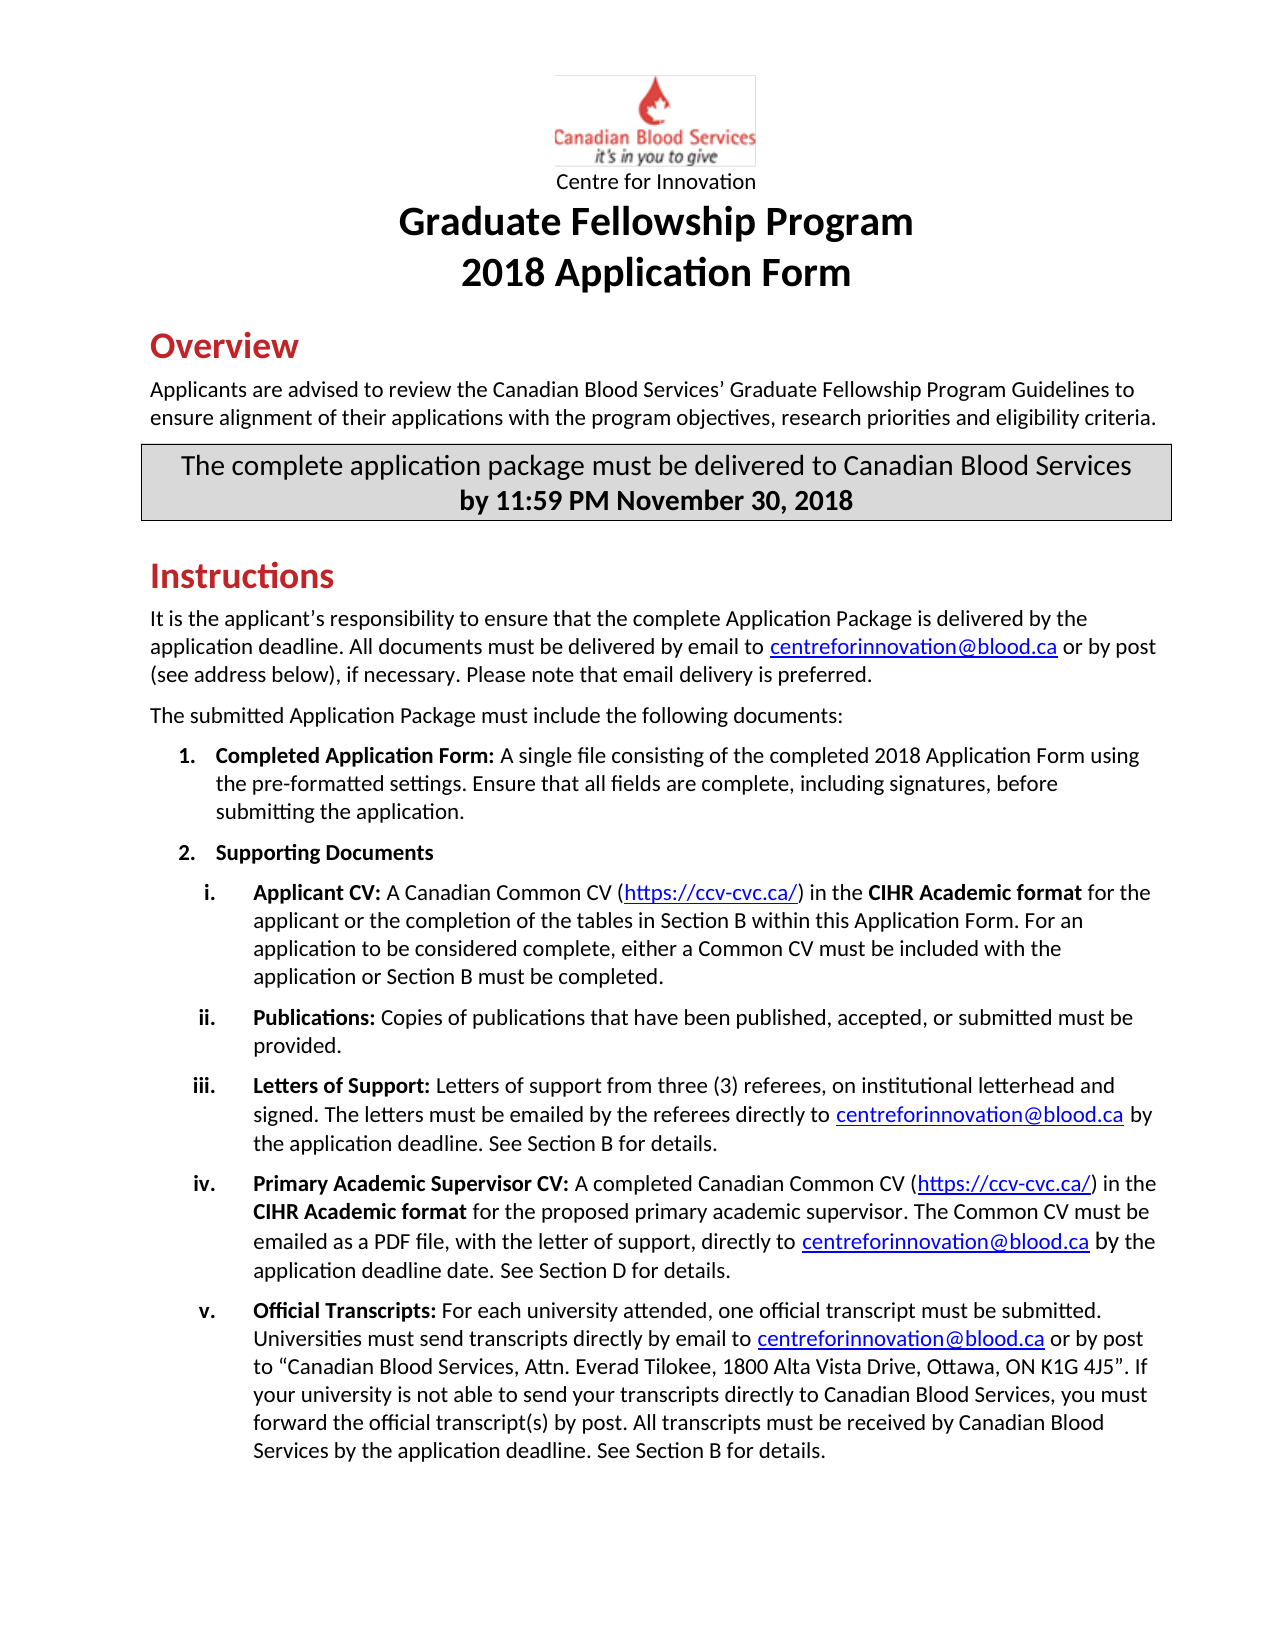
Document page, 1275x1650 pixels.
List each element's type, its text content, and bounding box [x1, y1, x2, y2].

text Graduate Fellowship Program [150, 195, 1163, 246]
list Letters of Support: Letters of support from three (3) referees, on institutional letterhead and signed. The letters must be emailed by the referees directly to centreforinnovation@blood.ca by the application deadline. See Section B for details. [216, 1072, 1163, 1157]
text Applicants are advised to review the Canadian Blood Services’ Graduate Fellowship Program Guidelines to ensure alignment of their applications with the program objectives, research priorities and eligibility criteria. [150, 375, 1163, 431]
list Primary Academic Supervisor CV: A completed Canadian Common CV (https://ccv-cvc.ca/) in the CIHR Academic format for the proposed primary academic supervisor. The Common CV must be emailed as a PDF file, with the letter of support, directly to centreforinnovation@blood.ca by the application deadline date. See Section D for details. [216, 1169, 1163, 1284]
text It is the applicant’s responsibility to ensure that the complete Application Package is delivered by the application deadline. All documents must be delivered by email to centreforinnovation@blood.ca or by post (see address below), if necessary. Please note that email delivery is preferred. [150, 604, 1163, 688]
list Official Transcripts: For each university attended, one official transcript must be submitted. Universities must send transcripts directly by email to centreforinnovation@blood.ca or by post to “Canadian Blood Services, Attn. Everad Tilokee, 1800 Alta Vista Drive, Ottawa, ON K1G 4J5”. If your university is not able to send your transcripts directly to Canadian Blood Services, you must forward the official transcript(s) by post. All transcripts must be received by Canadian Blood Services by the application deadline. See Section B for details. [216, 1296, 1163, 1464]
subtitle Overview [150, 322, 1163, 368]
list Supporting Documents [178, 838, 1163, 866]
text by 11:59 PM November 30, 2018 [142, 479, 1171, 520]
text The submitted Application Package must include the following documents: [150, 701, 1163, 729]
list Applicant CV: A Canadian Common CV (https://ccv-cvc.ca/) in the CIHR Academic format for the applicant or the completion of the tables in Section B within this Application Form. For an application to be considered complete, either a Common CV must be included with the application or Section B must be completed. [216, 878, 1163, 991]
subtitle Instructions [150, 552, 1163, 597]
list Completed Application Form: A single file consisting of the completed 2018 Application Form using the pre-formatted settings. Ensure that all fields are complete, including signatures, before submitting the application. [178, 741, 1163, 825]
picture [554, 75, 758, 168]
text 2018 Application Form [150, 246, 1163, 297]
list Publications: Copies of publications that have been published, accepted, or submitted must be provided. [216, 1003, 1163, 1059]
text The complete application package must be delivered to Canadian Blood Services [142, 445, 1171, 479]
